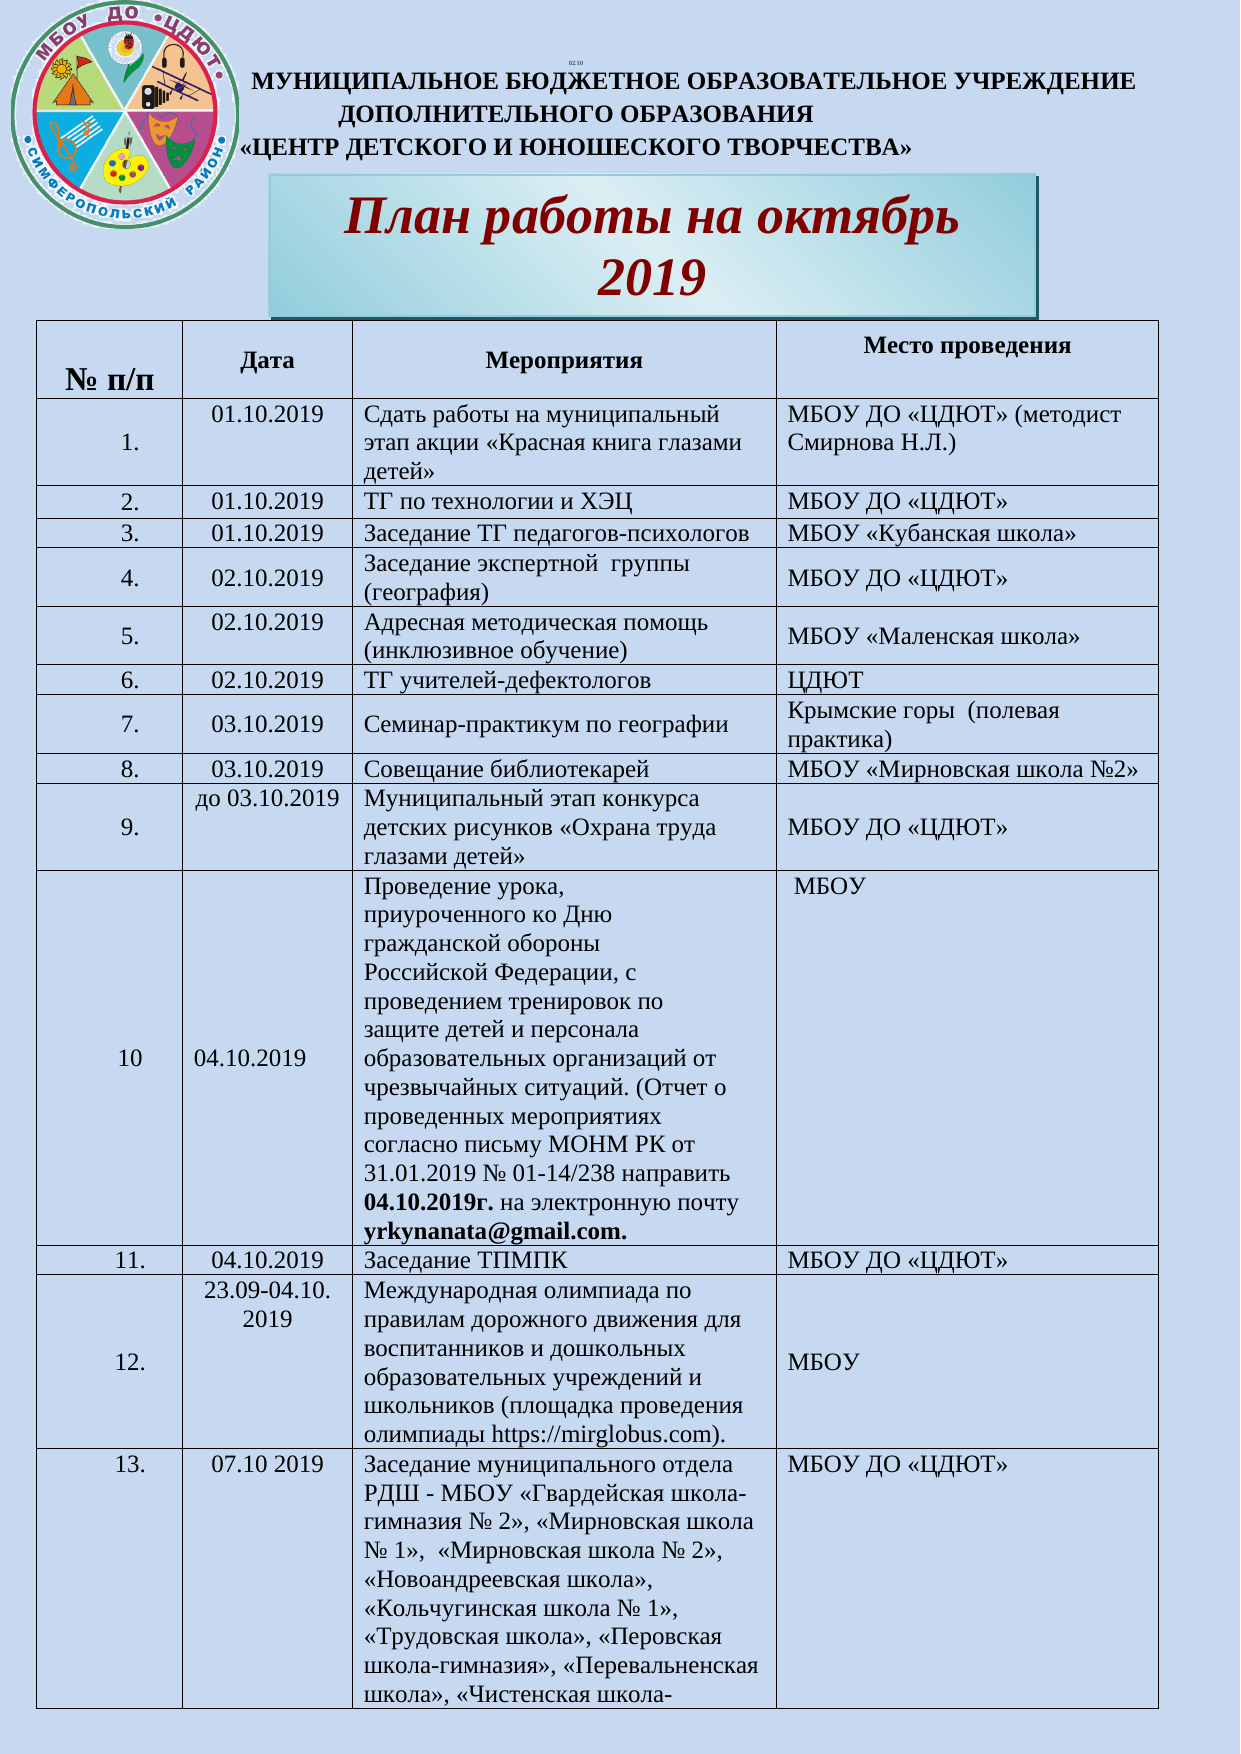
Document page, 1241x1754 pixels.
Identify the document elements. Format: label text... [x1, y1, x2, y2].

table_cell 03.10.2019 [183, 754, 352, 782]
picture [11, 0, 239, 59]
table_cell 03.10.2019 [183, 695, 352, 753]
table_cell 6. [37, 665, 182, 694]
table_cell 01.10.2019 [183, 519, 352, 547]
picture [69, 162, 77, 171]
table_cell 1. [37, 399, 182, 485]
text ДОПОЛНИТЕЛЬНОГО ОБРАЗОВАНИЯ [0, 99, 1181, 128]
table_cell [353, 1449, 776, 1708]
table_header Мероприятия [353, 321, 776, 398]
table_cell 02.10.2019 [183, 548, 352, 606]
table_cell МБОУ ДО «ЦДЮТ» [777, 784, 1158, 870]
table_cell 04.10.2019 [183, 871, 352, 1244]
table_cell 9. [37, 784, 182, 870]
table_cell 02.10.2019 [183, 607, 352, 664]
table_cell МБОУ ДО «ЦДЮТ» [777, 486, 1158, 517]
table_cell МБОУ «Маленская школа» [777, 607, 1158, 664]
picture [113, 128, 239, 132]
table_header Дата [183, 321, 352, 398]
table_cell 11. [37, 1246, 182, 1274]
table_cell Крымские горы (полевая практика) [777, 695, 1158, 753]
table_cell Совещание библиотекарей [353, 754, 776, 782]
table_header № п/п [37, 321, 182, 398]
table_cell ТГ по технологии и ХЭЦ [353, 486, 776, 517]
table_cell 12. [37, 1275, 182, 1448]
table_cell Муниципальный этап конкурса детских рисунков «Охрана труда глазами детей» [353, 784, 776, 870]
table_cell Заседание экспертной группы (география) [353, 548, 776, 606]
table_cell МБОУ «Мирновская школа №2» [777, 754, 1158, 782]
table_cell 3. [37, 519, 182, 547]
table_cell 07.10 2019 [183, 1449, 352, 1708]
table_cell МБОУ «Кубанская школа» [777, 519, 1158, 547]
table_cell Адресная методическая помощь (инклюзивное обучение) [353, 607, 776, 664]
table_cell МБОУ ДО «ЦДЮТ» [777, 1449, 1158, 1708]
table_cell 5. [37, 607, 182, 664]
table_cell 04.10.2019 [183, 1246, 352, 1274]
table_cell Семинар-практикум по географии [353, 695, 776, 753]
picture [11, 128, 38, 132]
table_cell Проведение урока, приуроченного ко Дню гражданской обороны Российской Федерации, с проведением тренировок по защите детей и персонала образовательных организаций от чрезвычайных ситуаций. (Отчет о проведенных мероприятиях согласно письму МОНМ РК от 31.01.2019 № 01-14/238 направить 04.10.2019г. на электронную почту yrkynanata@gmail.com. [353, 871, 776, 1244]
table_cell 2. [37, 486, 182, 517]
table_cell МБОУ ДО «ЦДЮТ» [777, 548, 1158, 606]
table_cell 7. [37, 695, 182, 753]
table_cell до 03.10.2019 [183, 784, 352, 870]
table_cell Заседание ТПМПК [353, 1246, 776, 1274]
table_cell 4. [37, 548, 182, 606]
table_cell ТГ учителей-дефектологов [353, 665, 776, 694]
table_cell 10 [37, 871, 182, 1244]
picture [11, 66, 239, 99]
text МУНИЦИПАЛЬНОЕ БЮДЖЕТНОЕ ОБРАЗОВАТЕЛЬНОЕ УЧРЕЖДЕНИЕ [118, 66, 1181, 95]
table_cell МБОУ [777, 1275, 1158, 1448]
table_cell 23.09-04.10. 2019 [183, 1275, 352, 1448]
picture [11, 161, 239, 229]
table_cell 13. [37, 1449, 182, 1708]
table_cell МБОУ ДО «ЦДЮТ» (методист Смирнова Н.Л.) [777, 399, 1158, 485]
table_cell Сдать работы на муниципальный этап акции «Красная книга глазами детей» [353, 399, 776, 485]
table_cell 01.10.2019 [183, 399, 352, 485]
table_cell ЦДЮТ [777, 665, 1158, 694]
table_cell Заседание ТГ педагогов-психологов [353, 519, 776, 547]
table_cell МБОУ ДО «ЦДЮТ» [777, 1246, 1158, 1274]
table_header Место проведения [777, 321, 1158, 398]
table_cell 02.10.2019 [183, 665, 352, 694]
table_cell Международная олимпиада по правилам дорожного движения для воспитанников и дошкольных образовательных учреждений и школьников (площадка проведения олимпиады https://mirglobus.com). [353, 1275, 776, 1448]
text «ЦЕНТР ДЕТСКОГО И ЮНОШЕСКОГО ТВОРЧЕСТВА» [0, 132, 1181, 161]
table_cell 01.10.2019 [183, 486, 352, 517]
table_cell МБОУ [777, 871, 1158, 1244]
table_cell 8. [37, 754, 182, 782]
